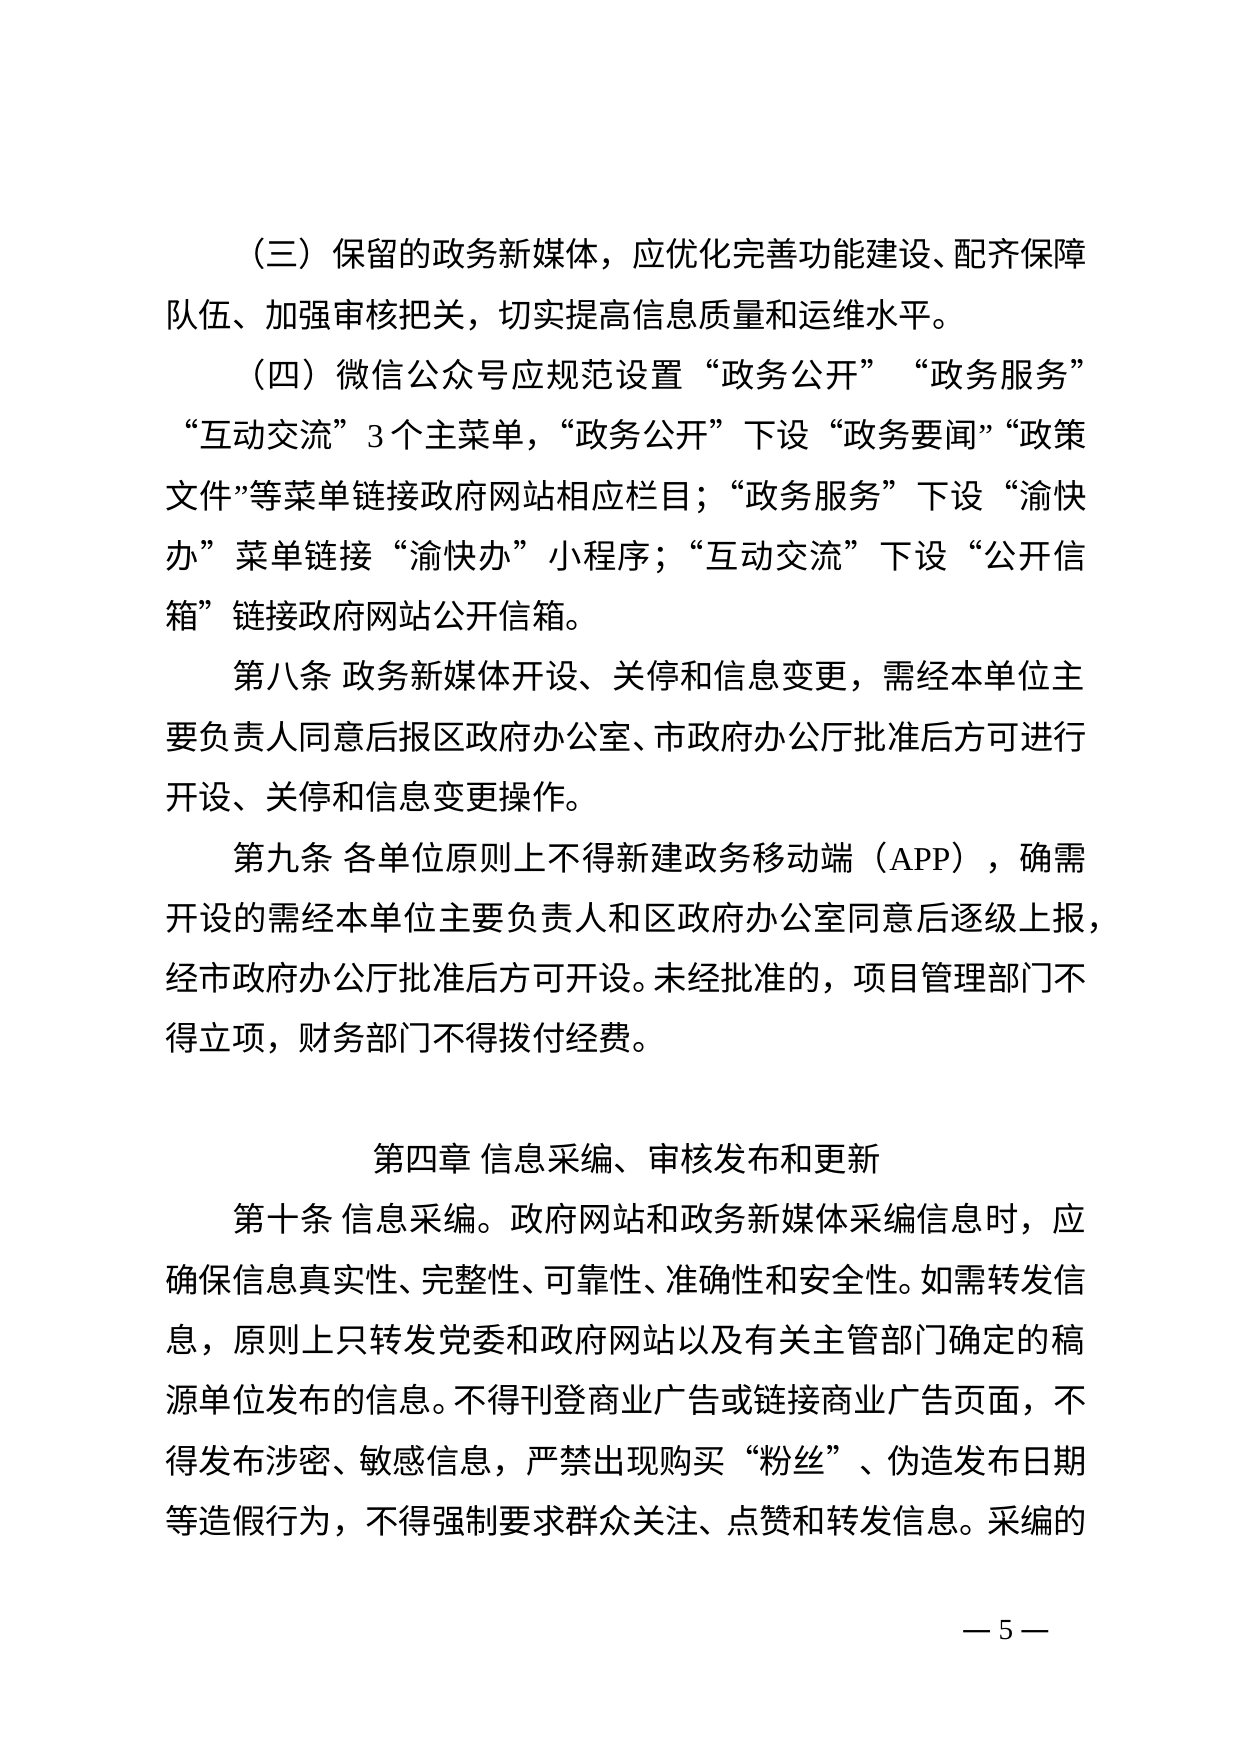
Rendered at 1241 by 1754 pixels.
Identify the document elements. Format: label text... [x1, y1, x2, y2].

text 第四章 信息采编、审核发布和更新 [165, 1364, 1087, 1425]
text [165, 1425, 1087, 1545]
text 第九条 各单位原则上不得新建政务移动端（APP），确需开设的需经本单位主要负责人和区政府办公室同意后逐级上报，经市政府办公厅批准后方可开设。未经批准的，项目管理部门不得立项，财务部门不得拨付经费。 [165, 1063, 1087, 1304]
text （三）保留的政务新媒体，应优化完善功能建设、配齐保障队伍、加强审核把关，切实提高信息质量和运维水平。 [165, 460, 1087, 580]
text （四）微信公众号应规范设置“政务公开”“政务服务”“互动交流”3个主菜单，“政务公开”下设“政务要闻”“政策文件”等菜单链接政府网站相应栏目；“政务服务”下设“渝快办”菜单链接“渝快办”小程序；“互动交流”下设“公开信箱”链接政府网站公开信箱。 [165, 580, 1087, 882]
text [165, 218, 1087, 279]
text （二）禁止任何个人以单位名义开设政务新媒体账号，禁止各部门、各乡镇街道下属单位和内设机构开设政务新媒体账号。 [165, 279, 1087, 460]
text 第八条 政务新媒体开设、关停和信息变更，需经本单位主要负责人同意后报区政府办公室、市政府办公厅批准后方可进行开设、关停和信息变更操作。 [165, 882, 1087, 1063]
